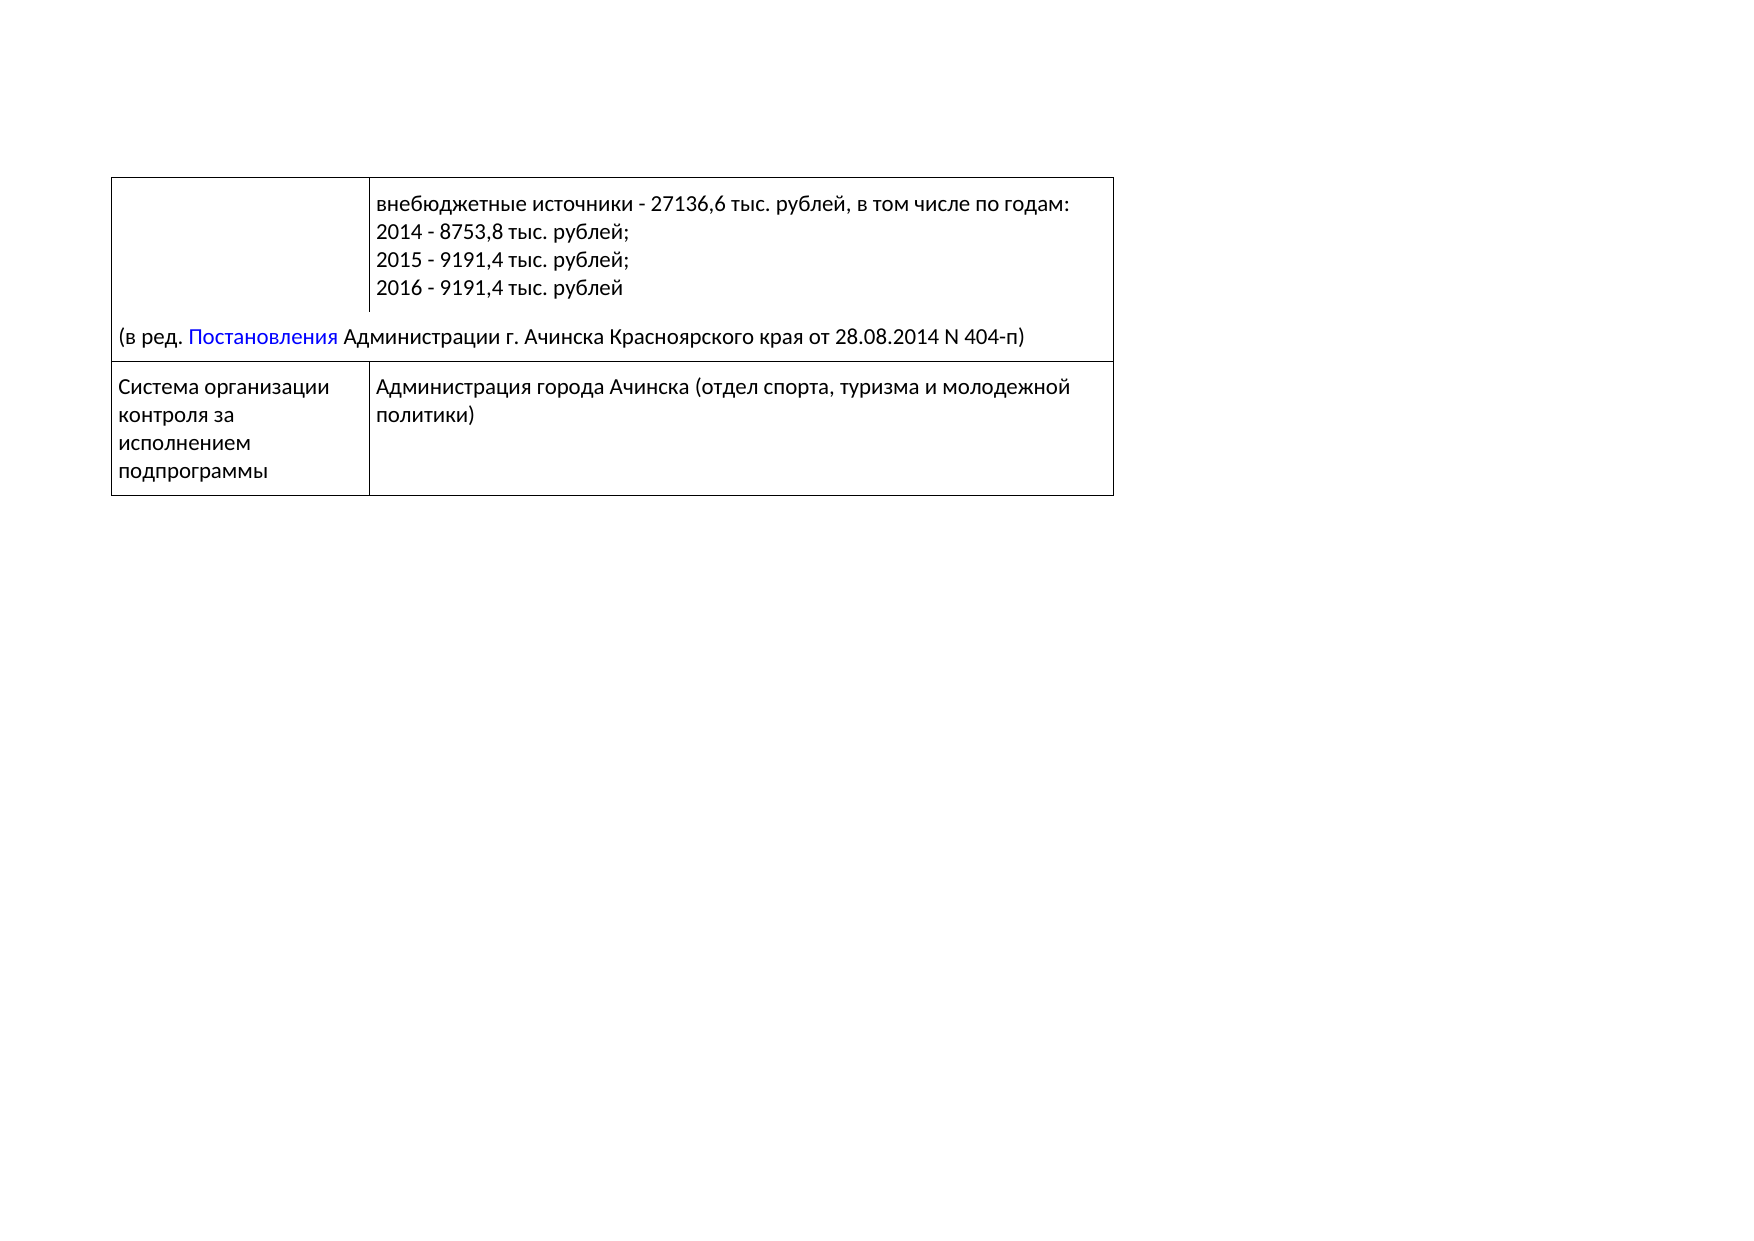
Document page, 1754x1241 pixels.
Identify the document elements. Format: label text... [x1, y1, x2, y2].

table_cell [112, 178, 369, 312]
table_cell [370, 178, 1113, 312]
table_cell Администрация города Ачинска (отдел спорта, туризма и молодежной политики) [370, 362, 1113, 495]
table_cell Система организации контроля за исполнением подпрограммы [112, 362, 369, 495]
table_cell (в ред. Постановления Администрации г. Ачинска Красноярского края от 28.08.2014 N 404-п) [112, 312, 1113, 361]
